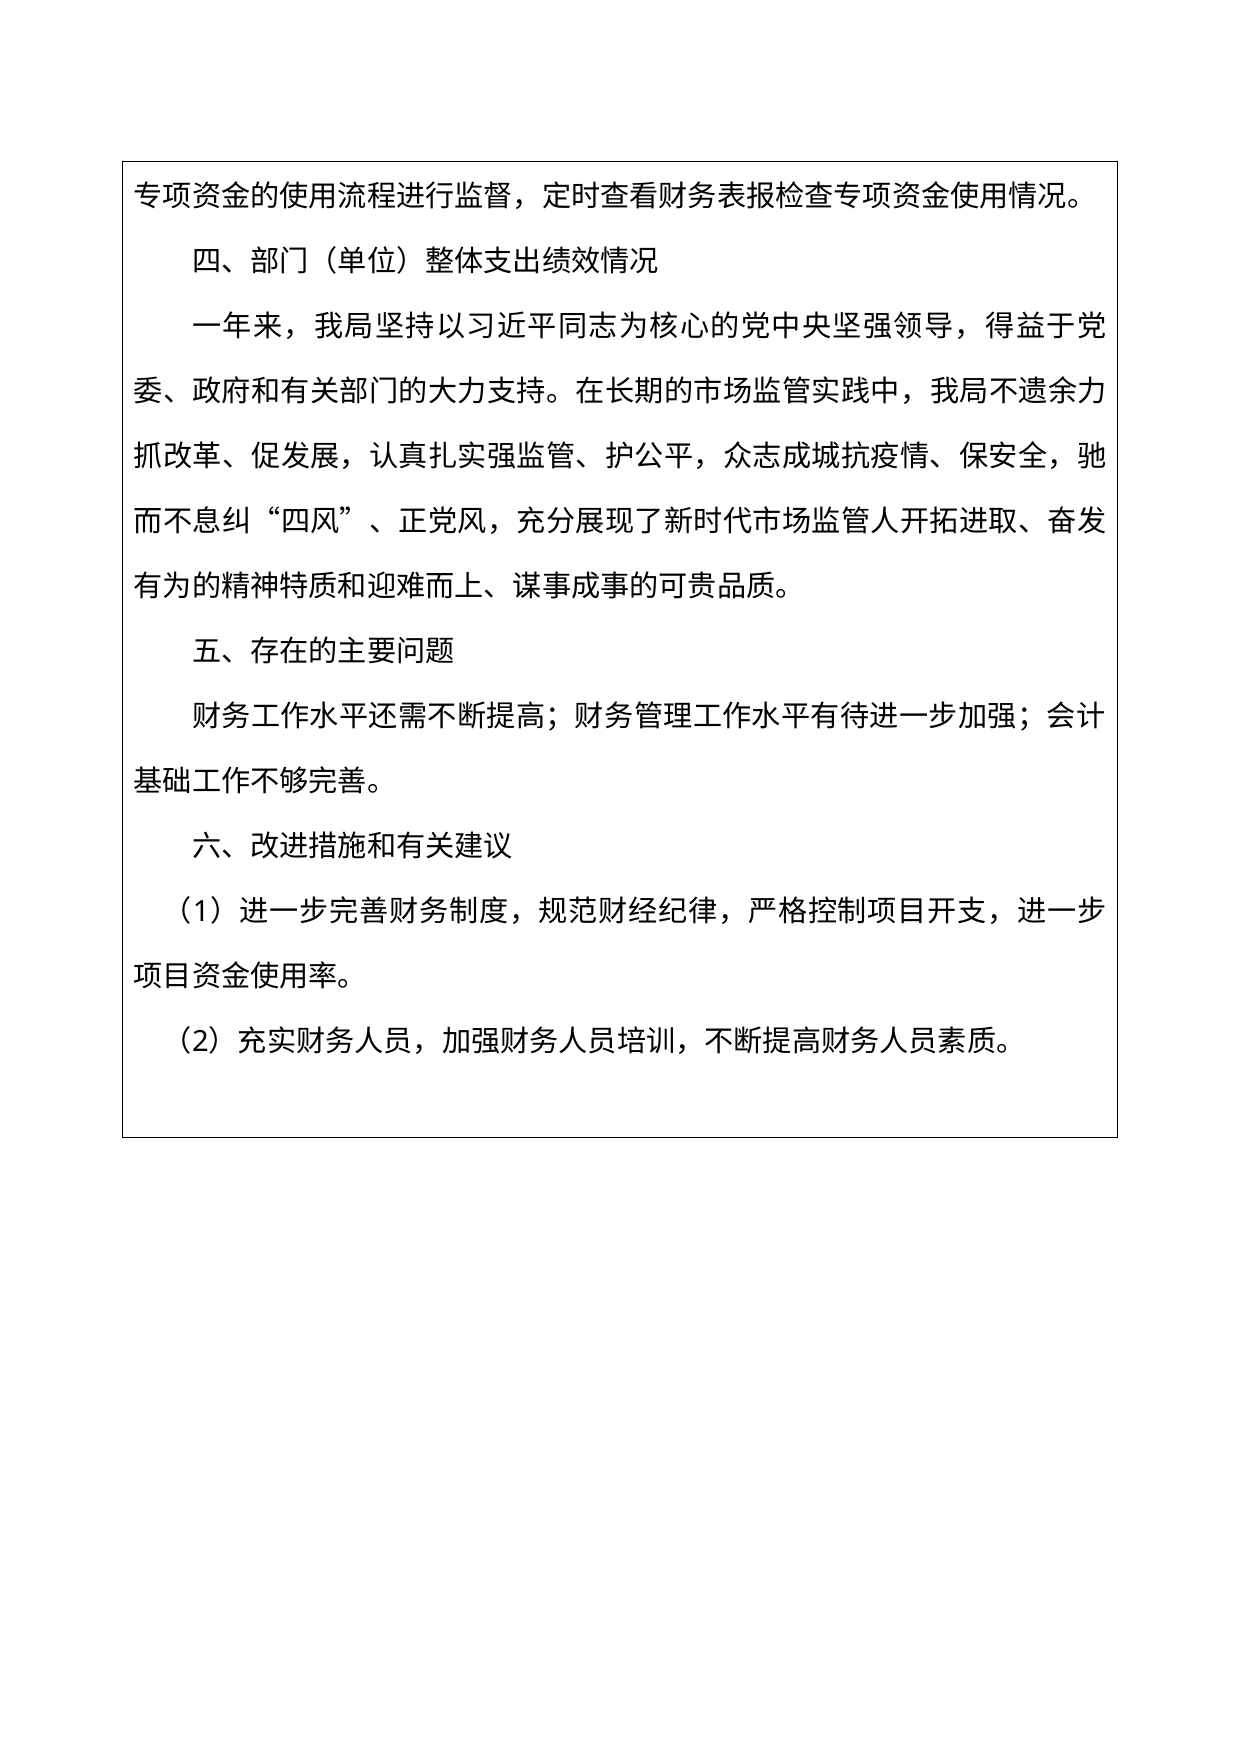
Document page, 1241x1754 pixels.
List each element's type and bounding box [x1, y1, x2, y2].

table_header [123, 162, 1117, 1137]
